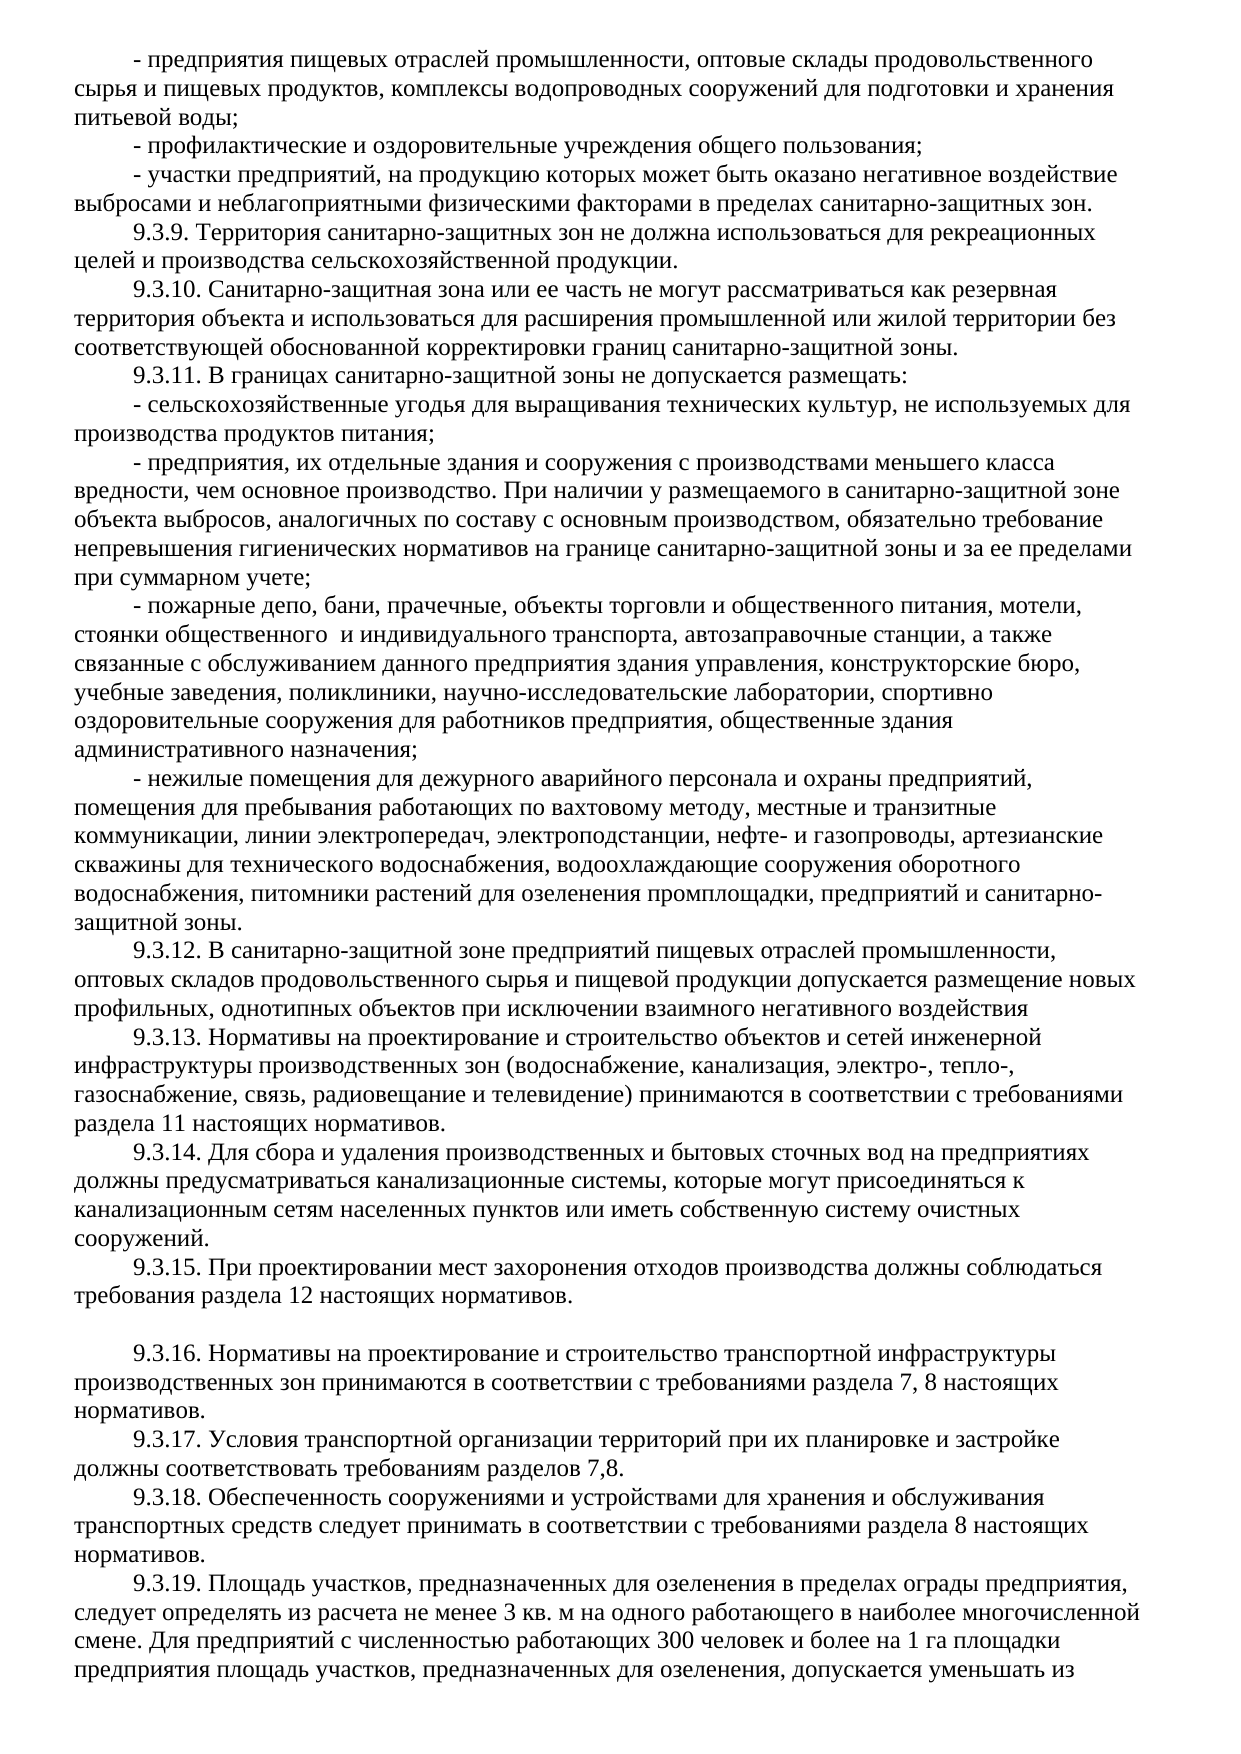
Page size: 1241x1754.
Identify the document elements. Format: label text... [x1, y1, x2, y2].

text 9.3.14. Для сбора и удаления производственных и бытовых сточных вод на предприятиях должны предусматриваться канализационные системы, которые могут присоединяться к канализационным сетям населенных пунктов или иметь собственную систему очистных сооружений. [74, 1137, 1152, 1252]
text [74, 1568, 1152, 1683]
text - предприятия, их отдельные здания и сооружения с производствами меньшего класса вредности, чем основное производство. При наличии у размещаемого в санитарно-защитной зоне объекта выбросов, аналогичных по составу с основным производством, обязательно требование непревышения гигиенических нормативов на границе санитарно-защитной зоны и за ее пределами при суммарном учете; [74, 447, 1152, 591]
text - нежилые помещения для дежурного аварийного персонала и охраны предприятий, помещения для пребывания работающих по вахтовому методу, местные и транзитные коммуникации, линии электропередач, электроподстанции, нефте- и газопроводы, артезианские скважины для технического водоснабжения, водоохлаждающие сооружения оборотного водоснабжения, питомники растений для озеленения промплощадки, предприятий и санитарно-защитной зоны. [74, 763, 1152, 936]
text - предприятия пищевых отраслей промышленности, оптовые склады продовольственного сырья и пищевых продуктов, комплексы водопроводных сооружений для подготовки и хранения питьевой воды; [74, 44, 1152, 131]
text 9.3.10. Санитарно-защитная зона или ее часть не могут рассматриваться как резервная территория объекта и использоваться для расширения промышленной или жилой территории без соответствующей обоснованной корректировки границ санитарно-защитной зоны. [74, 274, 1152, 361]
text - пожарные депо, бани, прачечные, объекты торговли и общественного питания, мотели, стоянки общественного и индивидуального транспорта, автозаправочные станции, а также связанные с обслуживанием данного предприятия здания управления, конструкторские бюро, учебные заведения, поликлиники, научно-исследовательские лаборатории, спортивно оздоровительные сооружения для работников предприятия, общественные здания административного назначения; [74, 591, 1152, 763]
text 9.3.11. В границах санитарно-защитной зоны не допускается размещать: [74, 361, 1152, 389]
text 9.3.9. Территория санитарно-защитных зон не должна использоваться для рекреационных целей и производства сельскохозяйственной продукции. [74, 217, 1152, 274]
text 9.3.15. При проектировании мест захоронения отходов производства должны соблюдаться требования раздела 12 настоящих нормативов. [74, 1252, 1152, 1309]
text 9.3.16. Нормативы на проектирование и строительство транспортной инфраструктуры производственных зон принимаются в соответствии с требованиями раздела 7, 8 настоящих нормативов. [74, 1338, 1152, 1424]
text - профилактические и оздоровительные учреждения общего пользования; [74, 131, 1152, 159]
text 9.3.18. Обеспеченность сооружениями и устройствами для хранения и обслуживания транспортных средств следует принимать в соответствии с требованиями раздела 8 настоящих нормативов. [74, 1482, 1152, 1568]
text 9.3.12. В санитарно-защитной зоне предприятий пищевых отраслей промышленности, оптовых складов продовольственного сырья и пищевой продукции допускается размещение новых профильных, однотипных объектов при исключении взаимного негативного воздействия [74, 936, 1152, 1022]
text 9.3.13. Нормативы на проектирование и строительство объектов и сетей инженерной инфраструктуры производственных зон (водоснабжение, канализация, электро-, тепло-, газоснабжение, связь, радиовещание и телевидение) принимаются в соответствии с требованиями раздела 11 настоящих нормативов. [74, 1022, 1152, 1137]
text - участки предприятий, на продукцию которых может быть оказано негативное воздействие выбросами и неблагоприятными физическими факторами в пределах санитарно-защитных зон. [74, 159, 1152, 217]
text 9.3.17. Условия транспортной организации территорий при их планировке и застройке должны соответствовать требованиям разделов 7,8. [74, 1424, 1152, 1482]
text - сельскохозяйственные угодья для выращивания технических культур, не используемых для производства продуктов питания; [74, 389, 1152, 447]
